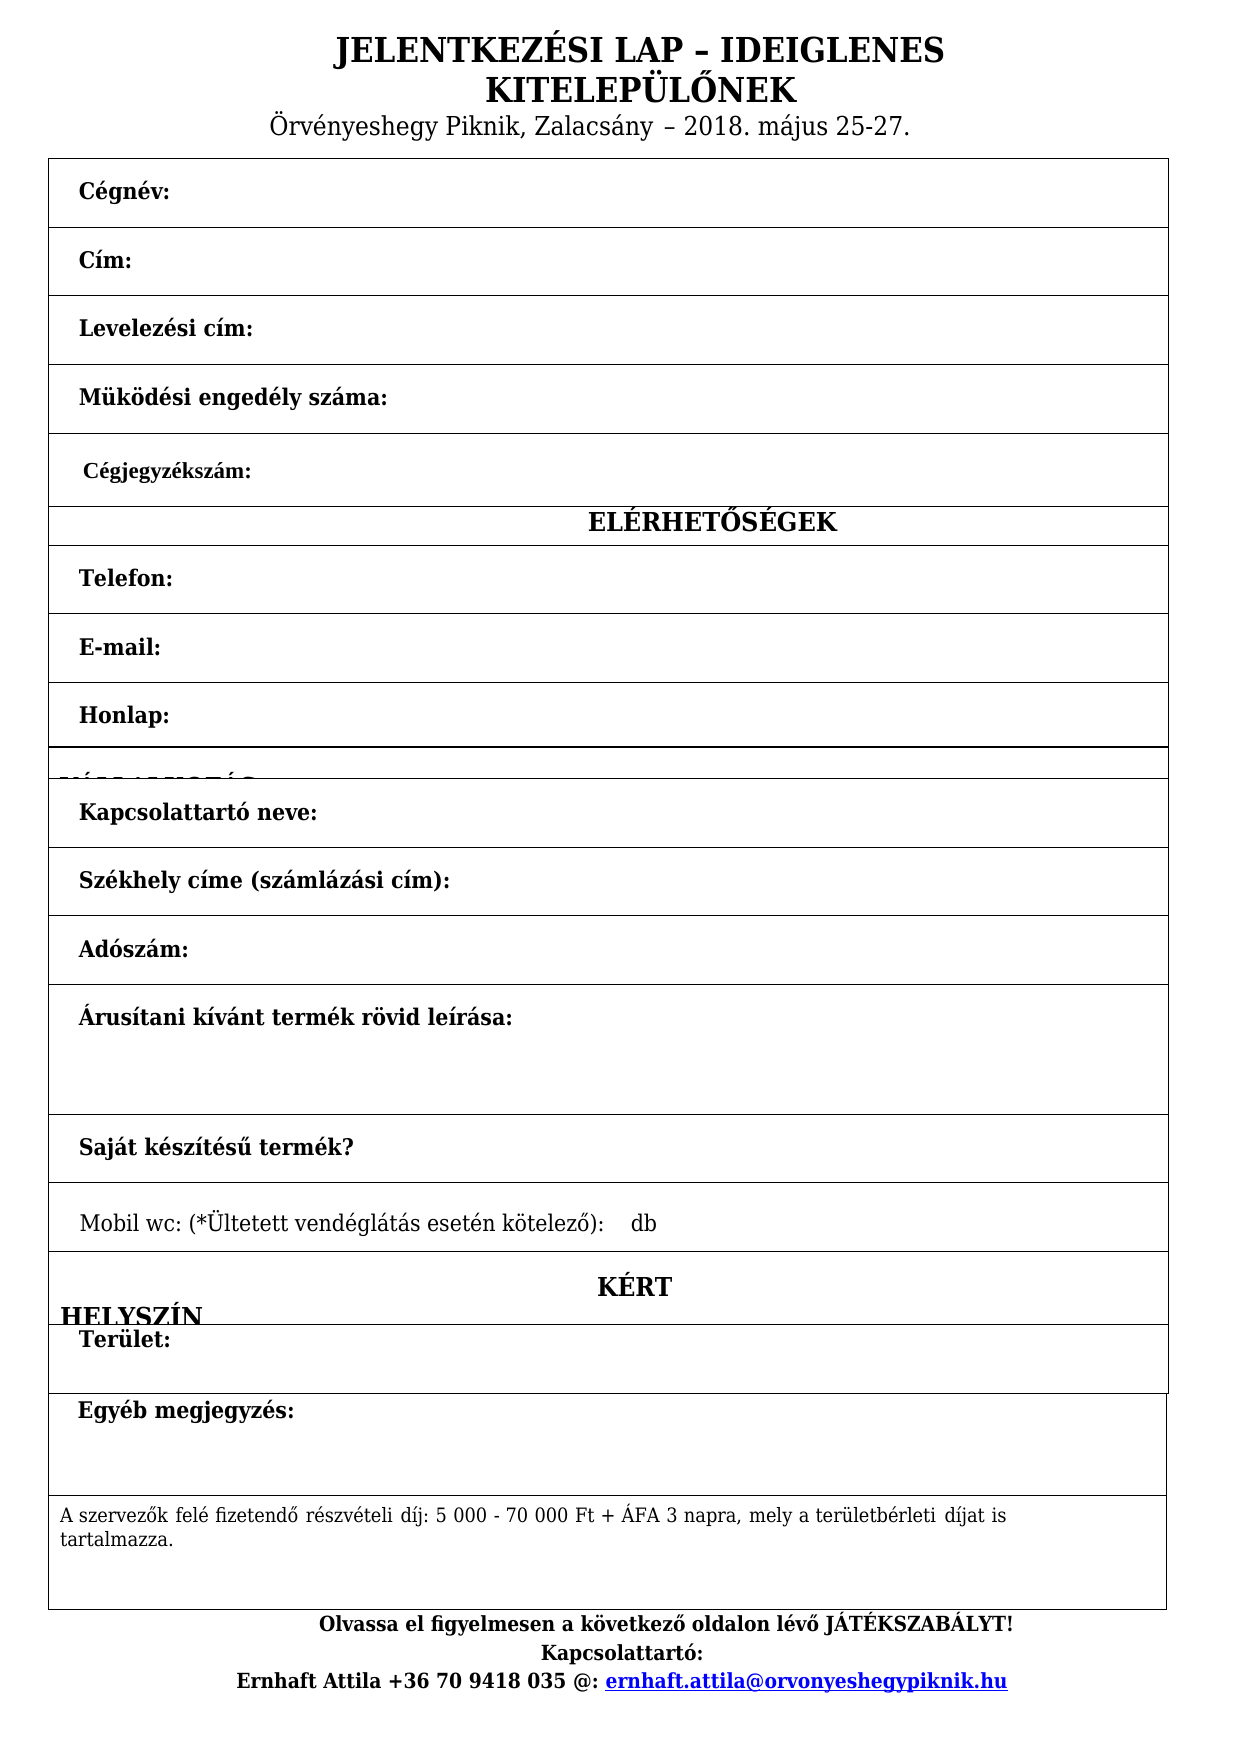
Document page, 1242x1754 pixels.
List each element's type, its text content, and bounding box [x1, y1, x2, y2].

table_cell Levelezési cím: [49, 296, 1168, 364]
text Kapcsolattartó: [498, 1641, 746, 1665]
table_cell Egyéb megjegyzés: [49, 1394, 1166, 1495]
table_cell Cím: [49, 228, 1168, 295]
text Ernhaft Attila +36 70 9418 035 @: ernhaft.attila@orvonyeshegypiknik.hu [138, 1669, 1105, 1693]
table_cell Honlap: [49, 683, 1168, 746]
table_cell E-mail: [49, 614, 1168, 682]
table_cell Telefon: [49, 546, 1168, 613]
table_cell Székhely címe (számlázási cím): [49, 848, 1168, 915]
table_cell A szervezők felé fizetendő részvételi díj: 5 000 - 70 000 Ft + ÁFA 3 napra, mely a területbérleti díjat is tartalmazza. [49, 1496, 1166, 1608]
table_cell Árusítani kívánt termék rövid leírása: [49, 985, 1168, 1114]
table_cell Saját készítésű termék? [49, 1115, 1168, 1182]
table_cell Terület: [49, 1325, 1168, 1393]
table_header Cégnév: [49, 159, 1168, 227]
table_cell VÁLLALKOZÁS [49, 748, 1168, 778]
table_cell Mobil wc: (*Ültetett vendéglátás esetén kötelező): db [49, 1183, 1168, 1251]
text Örvényeshegy Piknik, Zalacsány – 2018. május 25-27. [269, 111, 934, 141]
text Olvassa el figyelmesen a következő oldalon lévő JÁTÉKSZABÁLYT! [48, 1612, 1067, 1637]
table_cell Cégjegyzékszám: [49, 434, 1168, 506]
table_cell Adószám: [49, 916, 1168, 984]
text JELENTKEZÉSI LAP – IDEIGLENES KITELEPÜLŐNEK [184, 30, 1096, 111]
table_cell ELÉRHETŐSÉGEK [49, 507, 1168, 545]
table_cell KÉRT HELYSZÍN [49, 1252, 1168, 1324]
table_cell Müködési engedély száma: [49, 365, 1168, 432]
table_cell Kapcsolattartó neve: [49, 779, 1168, 847]
